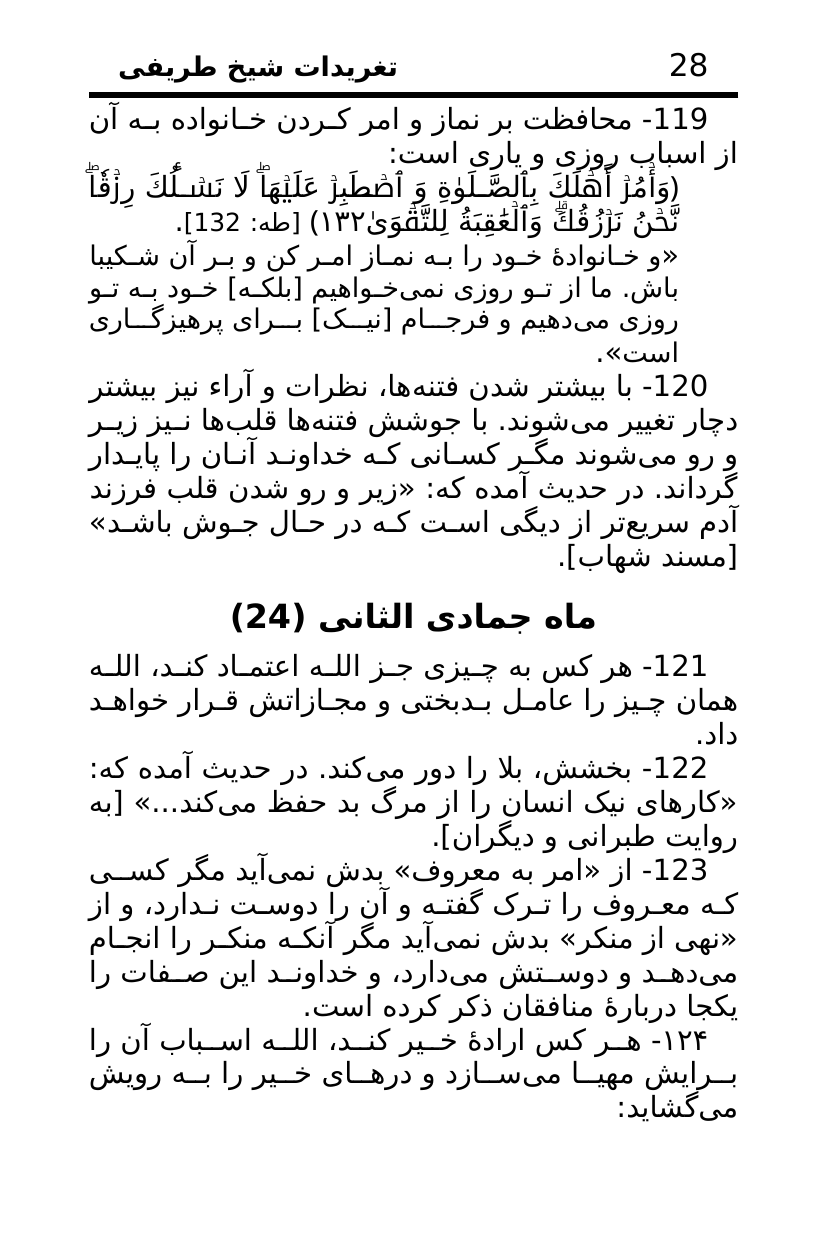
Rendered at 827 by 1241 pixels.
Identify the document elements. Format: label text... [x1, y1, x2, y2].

text ﴿وَأۡمُرۡ أَهۡلَكَ بِٱلصَّلَوٰةِ وَٱصۡطَبِرۡ عَلَيۡهَاۖ لَا نَسۡ‍َٔلُكَ رِزۡقٗاۖ نَّحۡنُ نَرۡزُقُكَۗ وَٱلۡعَٰقِبَةُ لِلتَّقۡوَىٰ١٣٢﴾ [طه: 132]. [89, 170, 679, 238]
text 123- از «امر به معروف» بدش نمی‌آید مگر کسی که معروف را ترک گفته و آن را دوست ندارد، و از «نهی از منکر» بدش نمی‌آید مگر آنکه منکر را انجام می‌دهد و دوستش می‌دارد، و خداوند این صفات را یکجا دربارهٔ منافقان ذکر کرده است. [89, 853, 738, 1023]
text 120- با بیشتر شدن فتنه‌ها، نظرات و آراء نیز بیشتر دچار تغییر می‌شوند. با جوشش فتنه‌ها قلب‌ها نیز زیر و رو می‌شوند مگر کسانی که خداوند آنان را پایدار گرداند. در حدیث آمده که: «زیر و رو شدن قلب فرزند آدم سریع‌تر از دیگی است که در حال جوش باشد» [مسند شهاب]. [89, 369, 738, 573]
text ۱۲۴- هر کس ارادهٔ خیر کند، الله اسباب آن را برایش مهیا می‌سازد و درهای خیر را به رویش می‌گشاید: [89, 1023, 738, 1125]
text 119- محافظت بر نماز و امر کردن خانواده به آن از اسباب روزی و یاری است: [89, 102, 738, 170]
text «و خانوادهٔ خود را به نماز امر کن و بر آن شکیبا باش. ما از تو روزی نمی‌خواهیم [بلکه] خود به تو روزی می‌دهیم و فرجام [نیک] برای پرهیزگاری است». [89, 238, 679, 369]
text 121- هر کس به چیزی جز الله اعتماد کند، الله همان چیز را عامل بدبختی و مجازاتش قرار خواهد داد. [89, 649, 738, 751]
text 122- بخشش، بلا را دور می‌کند. در حدیث آمده که: «کارهای نیک انسان را از مرگ بد حفظ می‌کند...» [به روایت طبرانی و دیگران]. [89, 751, 738, 853]
text ماه جمادی الثانی (24) [89, 598, 738, 637]
